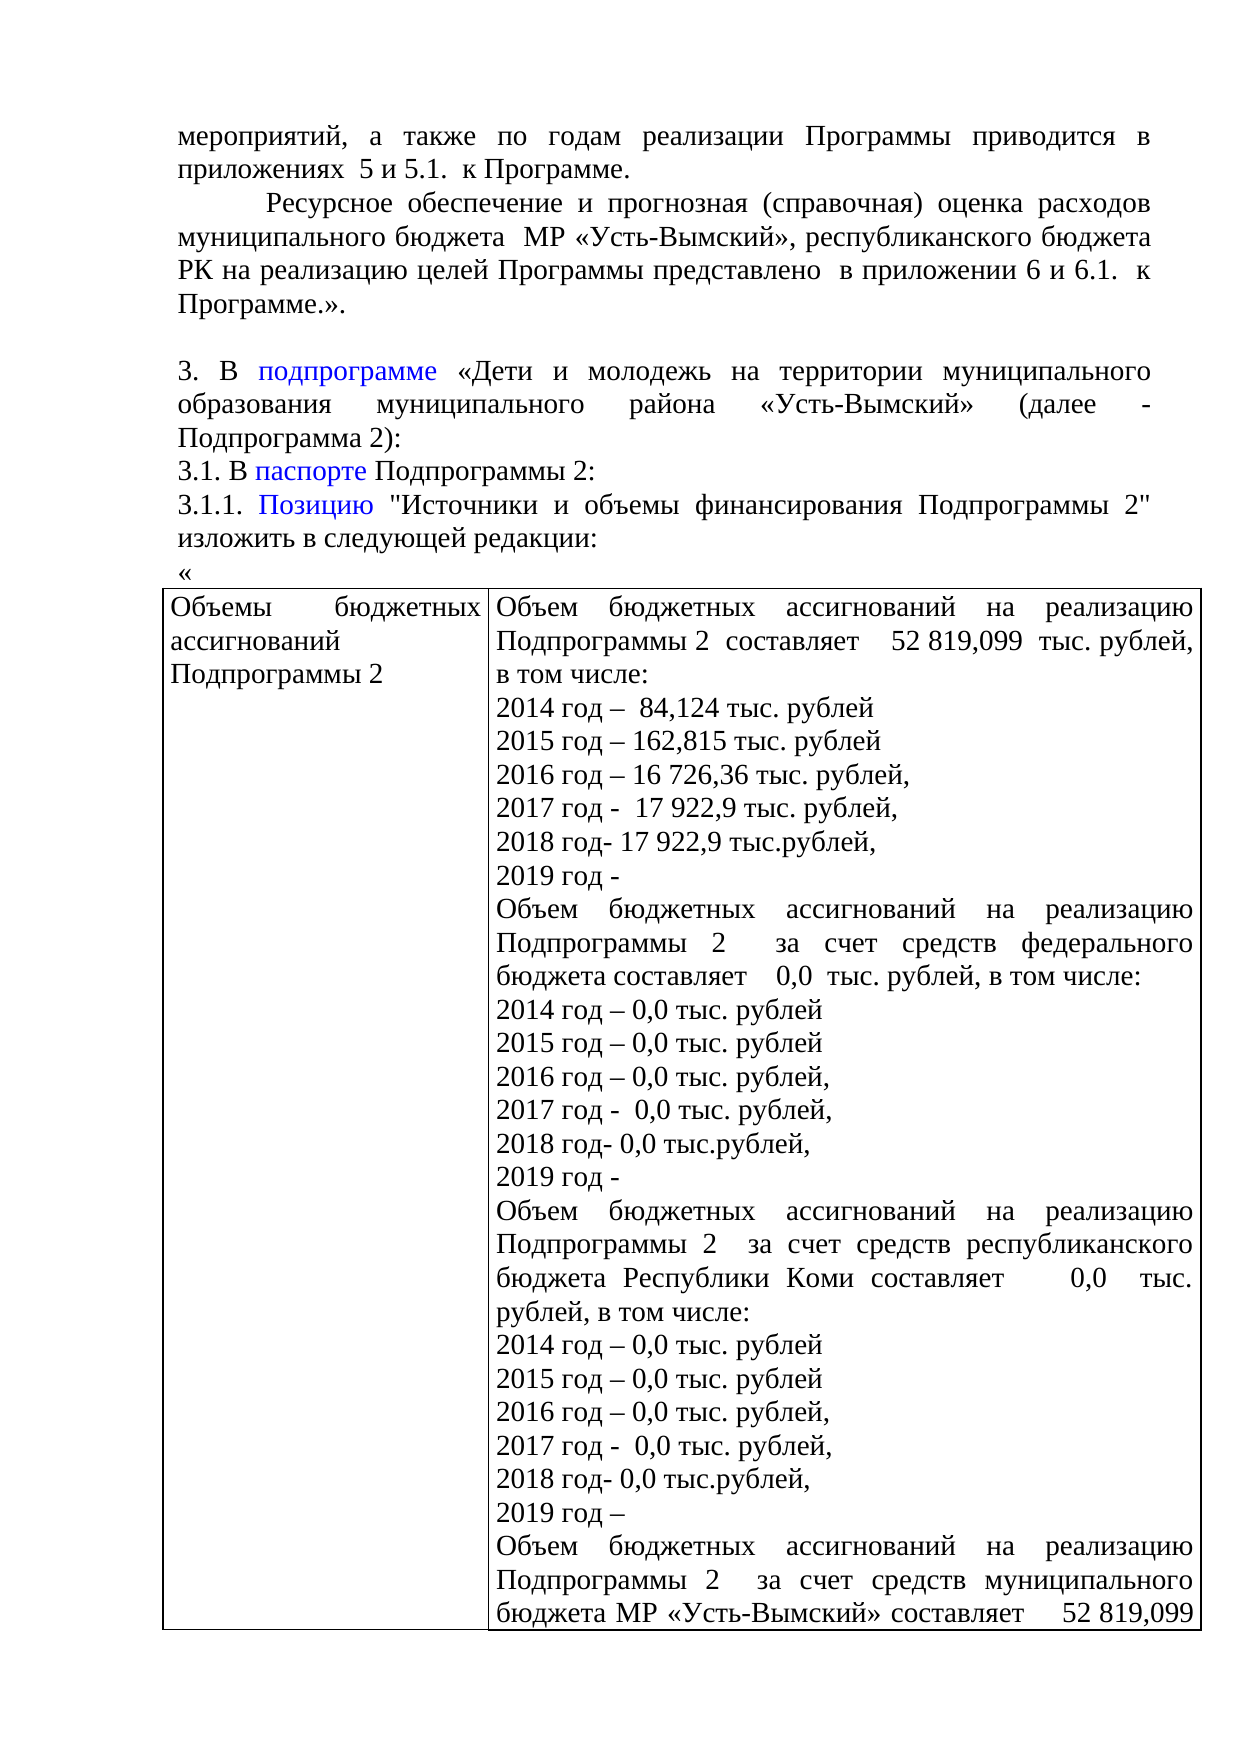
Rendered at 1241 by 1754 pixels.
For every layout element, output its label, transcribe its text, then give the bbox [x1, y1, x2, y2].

text « [177, 554, 1152, 588]
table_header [489, 589, 1200, 1629]
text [177, 118, 1152, 185]
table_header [164, 589, 488, 1629]
text 3. В подпрограмме «Дети и молодежь на территории муниципального образования муниципального района «Усть-Вымский» (далее - Подпрограмма 2): [177, 353, 1152, 453]
text Ресурсное обеспечение и прогнозная (справочная) оценка расходов муниципального бюджета МР «Усть-Вымский», республиканского бюджета РК на реализацию целей Программы представлено в приложении 6 и 6.1. к Программе.». [177, 185, 1152, 319]
text 3.1.1. Позицию "Источники и объемы финансирования Подпрограммы 2" изложить в следующей редакции: [177, 487, 1152, 554]
text 3.1. В паспорте Подпрограммы 2: [177, 453, 1152, 487]
